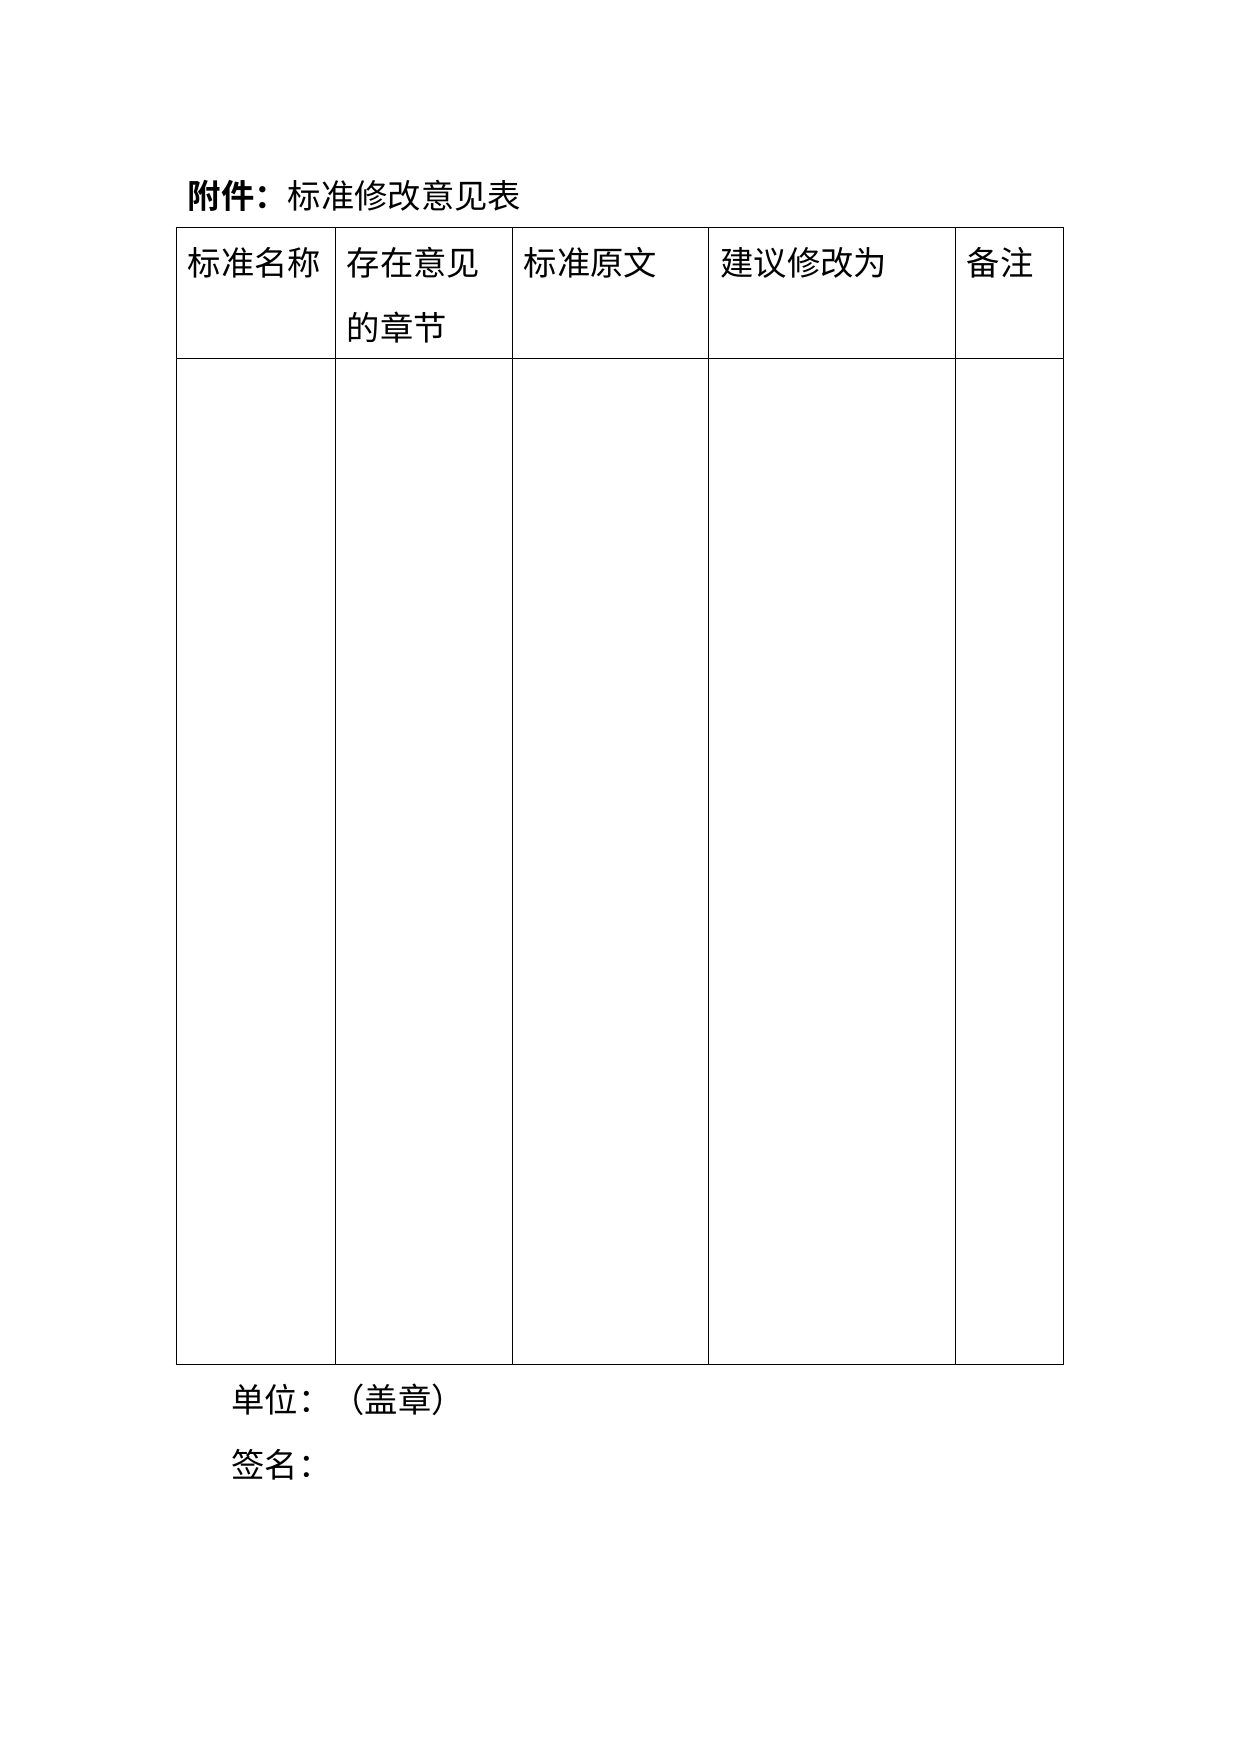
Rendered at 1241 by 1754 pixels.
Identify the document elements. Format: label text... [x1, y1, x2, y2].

table_header 备注 [956, 228, 1063, 358]
table_cell [956, 359, 1063, 1364]
text 单位：（盖章） [187, 1365, 1053, 1430]
table_cell [336, 359, 512, 1364]
text 签名： [187, 1430, 1053, 1495]
table_cell [513, 359, 708, 1364]
table_header 建议修改为 [709, 228, 955, 358]
table_header 标准名称 [177, 228, 335, 358]
table_header 标准原文 [513, 228, 708, 358]
table_header 存在意见的章节 [336, 228, 512, 358]
table_cell [177, 359, 335, 1364]
table_cell [709, 359, 955, 1364]
text 附件：标准修改意见表 [187, 162, 1053, 227]
